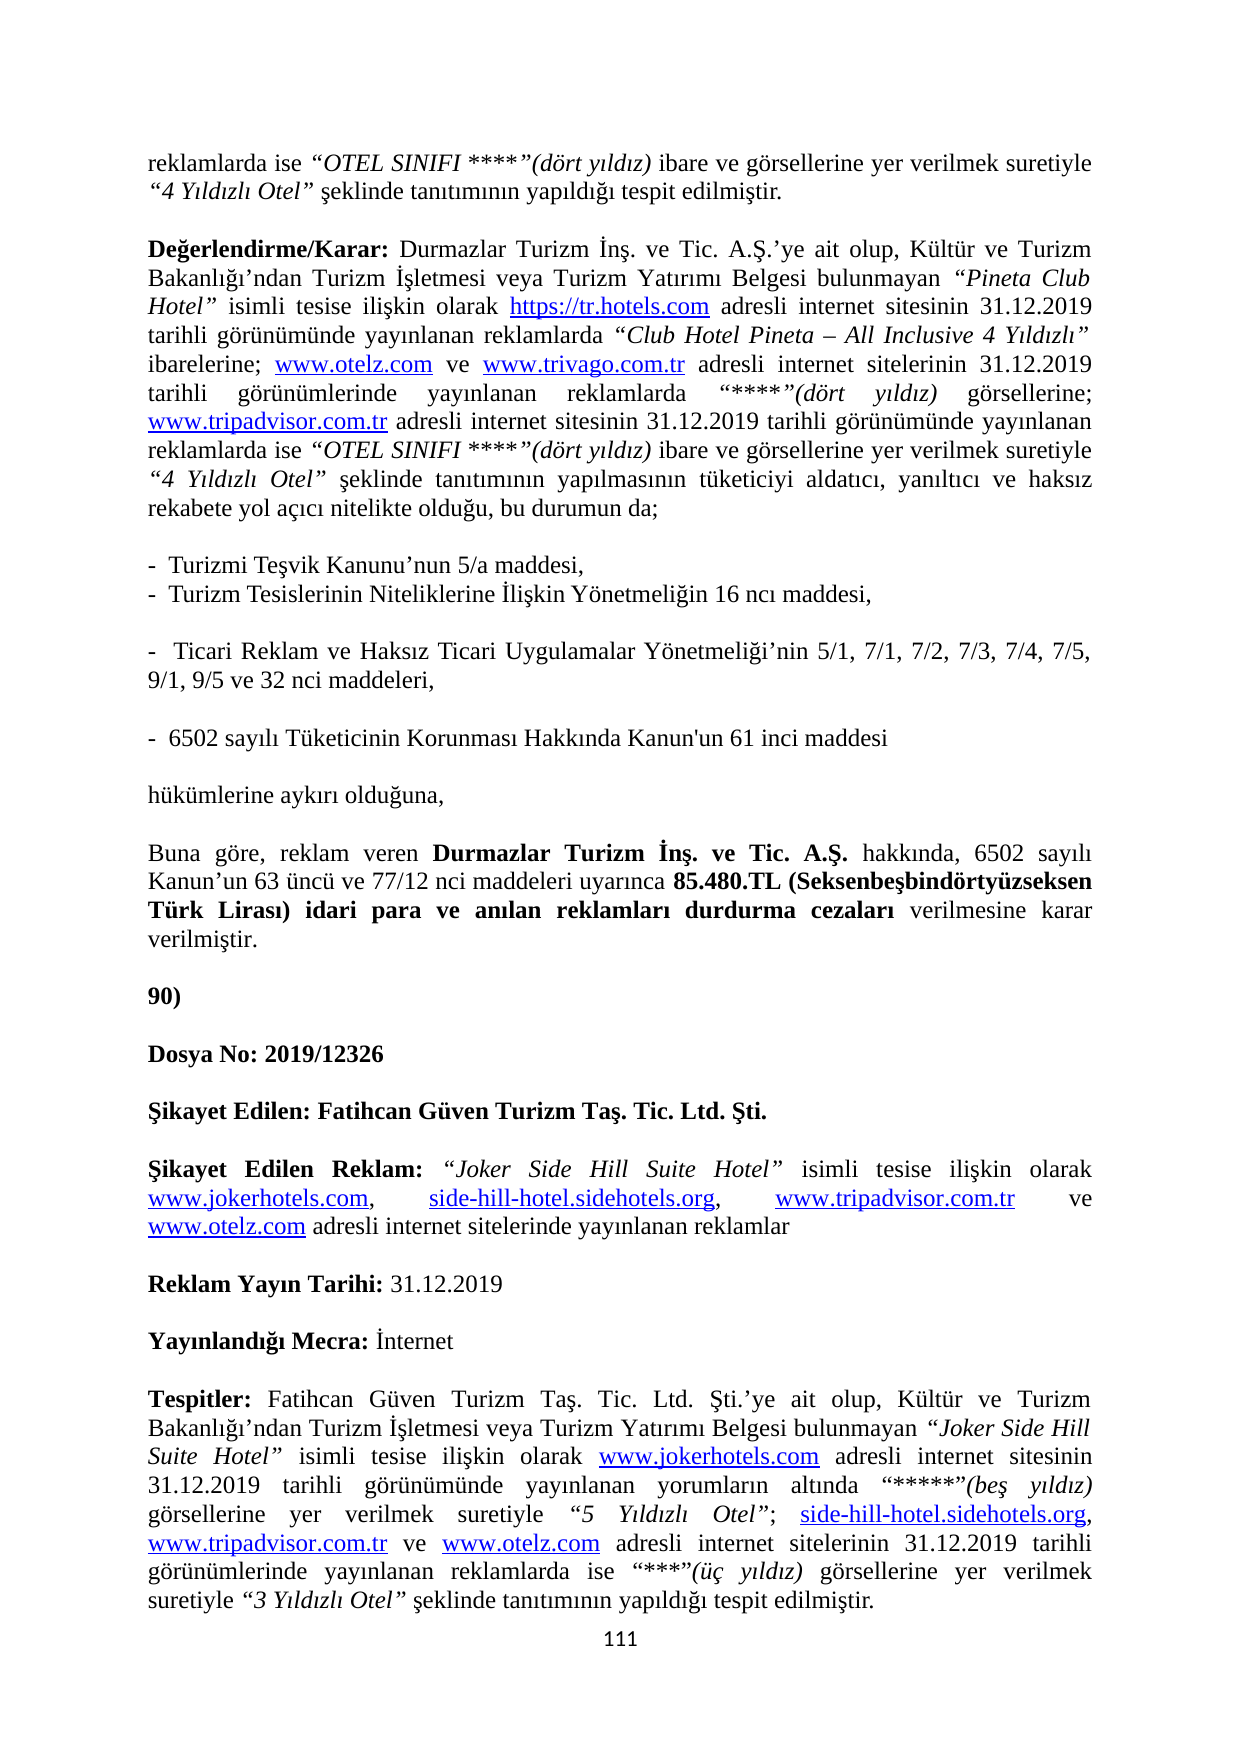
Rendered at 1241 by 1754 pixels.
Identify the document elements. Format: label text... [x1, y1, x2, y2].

text Dosya No: 2019/12326 [148, 1039, 1092, 1068]
text - Ticari Reklam ve Haksız Ticari Uygulamalar Yönetmeliği’nin 5/1, 7/1, 7/2, 7/3, 7/4, 7/5, 9/1, 9/5 ve 32 nci maddeleri, [148, 636, 1092, 694]
text Yayınlandığı Mecra: İnternet [148, 1326, 1092, 1355]
text hükümlerine aykırı olduğuna, [148, 780, 1092, 809]
text Reklam Yayın Tarihi: 31.12.2019 [148, 1269, 1092, 1298]
text 90) [148, 981, 1093, 1010]
text Değerlendirme/Karar: Durmazlar Turizm İnş. ve Tic. A.Ş.’ye ait olup, Kültür ve Turizm Bakanlığı’ndan Turizm İşletmesi veya Turizm Yatırımı Belgesi bulunmayan “Pineta Club Hotel” isimli tesise ilişkin olarak https://tr.hotels.com adresli internet sitesinin 31.12.2019 tarihli görünümünde yayınlanan reklamlarda “Club Hotel Pineta – All Inclusive 4 Yıldızlı” ibarelerine; www.otelz.com ve www.trivago.com.tr adresli internet sitelerinin 31.12.2019 tarihli görünümlerinde yayınlanan reklamlarda “****”(dört yıldız) görsellerine; www.tripadvisor.com.tr adresli internet sitesinin 31.12.2019 tarihli görünümünde yayınlanan reklamlarda ise “OTEL SINIFI ****”(dört yıldız) ibare ve görsellerine yer verilmek suretiyle “4 Yıldızlı Otel” şeklinde tanıtımının yapılmasının tüketiciyi aldatıcı, yanıltıcı ve haksız rekabete yol açıcı nitelikte olduğu, bu durumun da; [148, 234, 1092, 521]
text Şikayet Edilen: Fatihcan Güven Turizm Taş. Tic. Ltd. Şti. [148, 1096, 1092, 1125]
text Şikayet Edilen Reklam: “Joker Side Hill Suite Hotel” isimli tesise ilişkin olarak www.jokerhotels.com, side-hill-hotel.sidehotels.org, www.tripadvisor.com.tr ve www.otelz.com adresli internet sitelerinde yayınlanan reklamlar [148, 1154, 1092, 1240]
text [148, 148, 1092, 205]
text Buna göre, reklam veren Durmazlar Turizm İnş. ve Tic. A.Ş. hakkında, 6502 sayılı Kanun’un 63 üncü ve 77/12 nci maddeleri uyarınca 85.480.TL (Seksenbeşbindörtyüzseksen Türk Lirası) idari para ve anılan reklamları durdurma cezaları verilmesine karar verilmiştir. [148, 838, 1092, 953]
text - Turizmi Teşvik Kanunu’nun 5/a maddesi, [148, 550, 1092, 579]
text - Turizm Tesislerinin Niteliklerine İlişkin Yönetmeliğin 16 ncı maddesi, [148, 579, 1092, 608]
text Tespitler: Fatihcan Güven Turizm Taş. Tic. Ltd. Şti.’ye ait olup, Kültür ve Turizm Bakanlığı’ndan Turizm İşletmesi veya Turizm Yatırımı Belgesi bulunmayan “Joker Side Hill Suite Hotel” isimli tesise ilişkin olarak www.jokerhotels.com adresli internet sitesinin 31.12.2019 tarihli görünümünde yayınlanan yorumların altında “*****”(beş yıldız) görsellerine yer verilmek suretiyle “5 Yıldızlı Otel”; side-hill-hotel.sidehotels.org, www.tripadvisor.com.tr ve www.otelz.com adresli internet sitelerinin 31.12.2019 tarihli görünümlerinde yayınlanan reklamlarda ise “***”(üç yıldız) görsellerine yer verilmek suretiyle “3 Yıldızlı Otel” şeklinde tanıtımının yapıldığı tespit edilmiştir. [148, 1384, 1092, 1614]
text - 6502 sayılı Tüketicinin Korunması Hakkında Kanun'un 61 inci maddesi [148, 723, 1092, 751]
